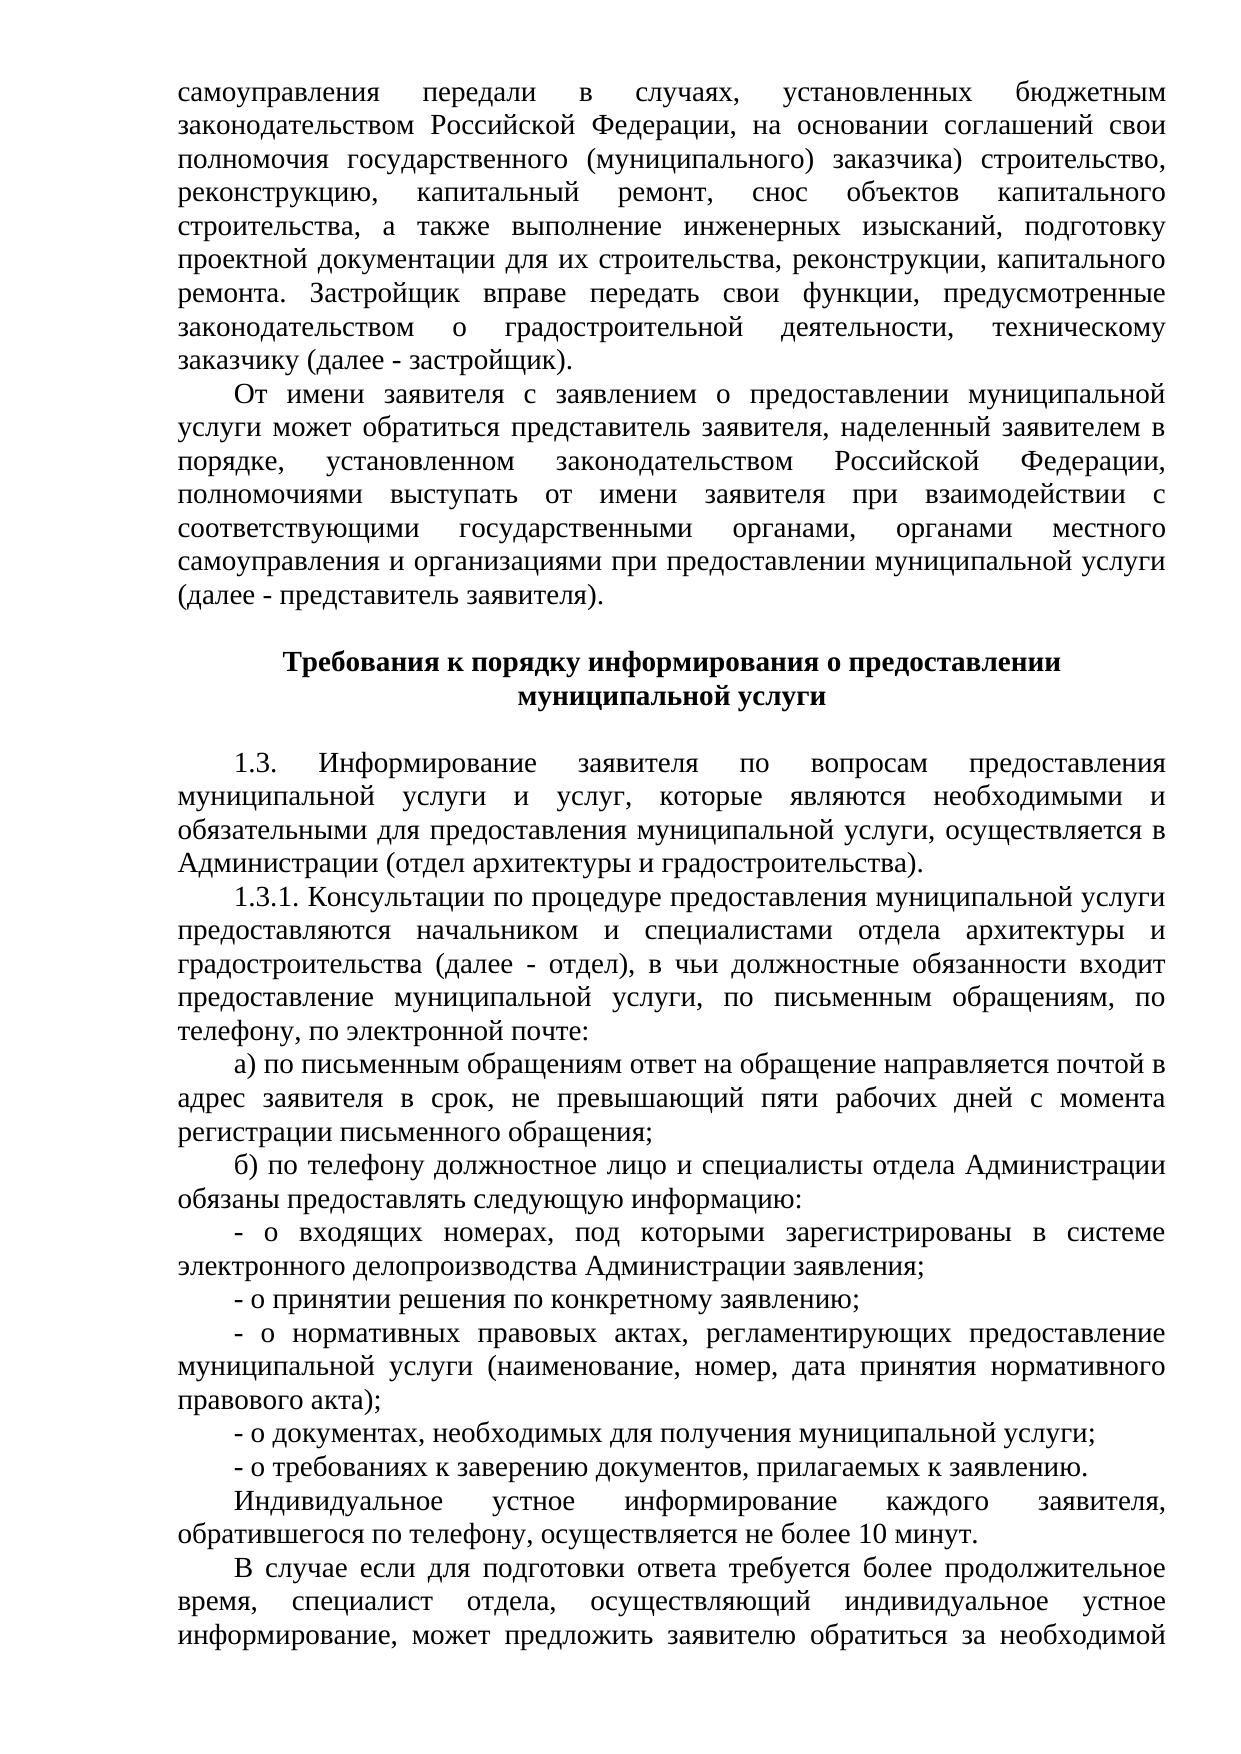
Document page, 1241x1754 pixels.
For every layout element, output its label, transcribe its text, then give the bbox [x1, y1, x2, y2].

title Требования к порядку информирования о предоставлении [177, 644, 1167, 678]
text 1.3.1. Консультации по процедуре предоставления муниципальной услуги предоставляются начальником и специалистами отдела архитектуры и градостроительства (далее - отдел), в чьи должностные обязанности входит предоставление муниципальной услуги, по письменным обращениям, по телефону, по электронной почте: [177, 879, 1167, 1047]
text б) по телефону должностное лицо и специалисты отдела Администрации обязаны предоставлять следующую информацию: [177, 1147, 1167, 1214]
text Индивидуальное устное информирование каждого заявителя, обратившегося по телефону, осуществляется не более 10 минут. [177, 1483, 1167, 1550]
text а) по письменным обращениям ответ на обращение направляется почтой в адрес заявителя в срок, не превышающий пяти рабочих дней с момента регистрации письменного обращения; [177, 1047, 1167, 1147]
text 1.3. Информирование заявителя по вопросам предоставления муниципальной услуги и услуг, которые являются необходимыми и обязательными для предоставления муниципальной услуги, осуществляется в Администрации (отдел архитектуры и градостроительства). [177, 745, 1167, 879]
text - о входящих номерах, под которыми зарегистрированы в системе электронного делопроизводства Администрации заявления; [177, 1214, 1167, 1281]
title муниципальной услуги [177, 678, 1167, 711]
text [177, 1550, 1167, 1650]
text От имени заявителя с заявлением о предоставлении муниципальной услуги может обратиться представитель заявителя, наделенный заявителем в порядке, установленном законодательством Российской Федерации, полномочиями выступать от имени заявителя при взаимодействии с соответствующими государственными органами, органами местного самоуправления и организациями при предоставлении муниципальной услуги (далее - представитель заявителя). [177, 376, 1167, 611]
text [177, 74, 1167, 376]
text - о нормативных правовых актах, регламентирующих предоставление муниципальной услуги (наименование, номер, дата принятия нормативного правового акта); [177, 1315, 1167, 1416]
text - о принятии решения по конкретному заявлению; [177, 1281, 1167, 1315]
text - о документах, необходимых для получения муниципальной услуги; [177, 1416, 1167, 1449]
text - о требованиях к заверению документов, прилагаемых к заявлению. [177, 1449, 1167, 1483]
